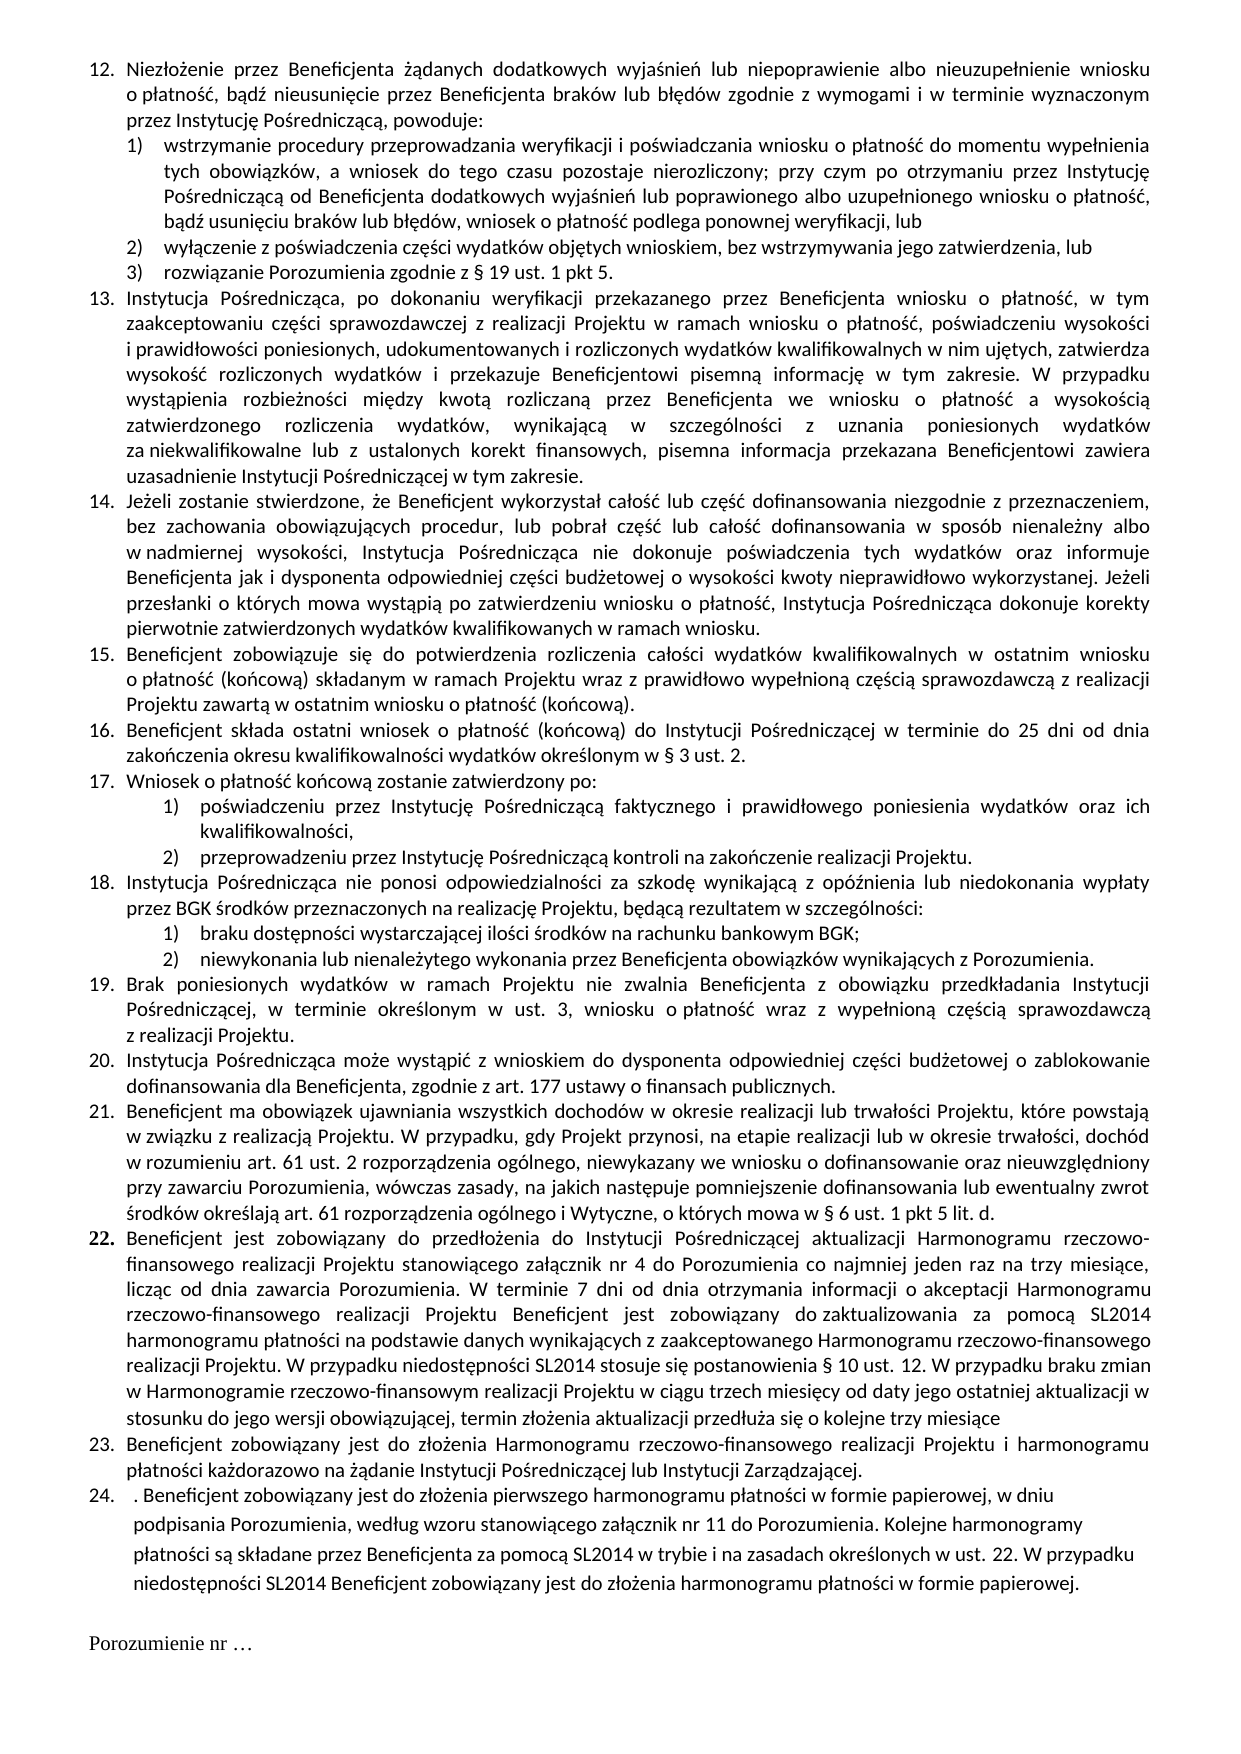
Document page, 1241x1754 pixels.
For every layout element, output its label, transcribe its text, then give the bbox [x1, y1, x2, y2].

list Niezłożenie przez Beneficjenta żądanych dodatkowych wyjaśnień lub niepoprawienie albo nieuzupełnienie wniosku o płatność, bądź nieusunięcie przez Beneficjenta braków lub błędów zgodnie z wymogami i w terminie wyznaczonym przez Instytucję Pośredniczącą, powoduje: [89, 56, 1152, 132]
list niewykonania lub nienależytego wykonania przez Beneficjenta obowiązków wynikających z Porozumienia. [162, 946, 1152, 971]
list wstrzymanie procedury przeprowadzania weryfikacji i poświadczania wniosku o płatność do momentu wypełnienia tych obowiązków, a wniosek do tego czasu pozostaje nierozliczony; przy czym po otrzymaniu przez Instytucję Pośredniczącą od Beneficjenta dodatkowych wyjaśnień lub poprawionego albo uzupełnionego wniosku o płatność, bądź usunięciu braków lub błędów, wniosek o płatność podlega ponownej weryfikacji, lub [126, 132, 1152, 234]
list przeprowadzeniu przez Instytucję Pośredniczącą kontroli na zakończenie realizacji Projektu. [162, 844, 1152, 869]
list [89, 1482, 1152, 1595]
list Jeżeli zostanie stwierdzone, że Beneficjent wykorzystał całość lub część dofinansowania niezgodnie z przeznaczeniem, bez zachowania obowiązujących procedur, lub pobrał część lub całość dofinansowania w sposób nienależny albo w nadmiernej wysokości, Instytucja Pośrednicząca nie dokonuje poświadczenia tych wydatków oraz informuje Beneficjenta jak i dysponenta odpowiedniej części budżetowej o wysokości kwoty nieprawidłowo wykorzystanej. Jeżeli przesłanki o których mowa wystąpią po zatwierdzeniu wniosku o płatność, Instytucja Pośrednicząca dokonuje korekty pierwotnie zatwierdzonych wydatków kwalifikowanych w ramach wniosku. [89, 488, 1152, 641]
list Instytucja Pośrednicząca nie ponosi odpowiedzialności za szkodę wynikającą z opóźnienia lub niedokonania wypłaty przez BGK środków przeznaczonych na realizację Projektu, będącą rezultatem w szczególności: [89, 869, 1152, 920]
list Brak poniesionych wydatków w ramach Projektu nie zwalnia Beneficjenta z obowiązku przedkładania Instytucji Pośredniczącej, w terminie określonym w ust. 3, wniosku o płatność wraz z wypełnioną częścią sprawozdawczą z realizacji Projektu. [89, 971, 1152, 1047]
list Instytucja Pośrednicząca może wystąpić z wnioskiem do dysponenta odpowiedniej części budżetowej o zablokowanie dofinansowania dla Beneficjenta, zgodnie z art. 177 ustawy o finansach publicznych. [89, 1047, 1152, 1098]
list braku dostępności wystarczającej ilości środków na rachunku bankowym BGK; [162, 920, 1152, 946]
list Beneficjent ma obowiązek ujawniania wszystkich dochodów w okresie realizacji lub trwałości Projektu, które powstają w związku z realizacją Projektu. W przypadku, gdy Projekt przynosi, na etapie realizacji lub w okresie trwałości, dochód w rozumieniu art. 61 ust. 2 rozporządzenia ogólnego, niewykazany we wniosku o dofinansowanie oraz nieuwzględniony przy zawarciu Porozumienia, wówczas zasady, na jakich następuje pomniejszenie dofinansowania lub ewentualny zwrot środków określają art. 61 rozporządzenia ogólnego i Wytyczne, o których mowa w § 6 ust. 1 pkt 5 lit. d. [89, 1098, 1152, 1225]
list rozwiązanie Porozumienia zgodnie z § 19 ust. 1 pkt 5. [126, 259, 1152, 285]
list poświadczeniu przez Instytucję Pośredniczącą faktycznego i prawidłowego poniesienia wydatków oraz ich kwalifikowalności, [162, 793, 1152, 844]
list Beneficjent składa ostatni wniosek o płatność (końcową) do Instytucji Pośredniczącej w terminie do 25 dni od dnia zakończenia okresu kwalifikowalności wydatków określonym w § 3 ust. 2. [89, 717, 1152, 768]
list Instytucja Pośrednicząca, po dokonaniu weryfikacji przekazanego przez Beneficjenta wniosku o płatność, w tym zaakceptowaniu części sprawozdawczej z realizacji Projektu w ramach wniosku o płatność, poświadczeniu wysokości i prawidłowości poniesionych, udokumentowanych i rozliczonych wydatków kwalifikowalnych w nim ujętych, zatwierdza wysokość rozliczonych wydatków i przekazuje Beneficjentowi pisemną informację w tym zakresie. W przypadku wystąpienia rozbieżności między kwotą rozliczaną przez Beneficjenta we wniosku o płatność a wysokością zatwierdzonego rozliczenia wydatków, wynikającą w szczególności z uznania poniesionych wydatków za niekwalifikowalne lub z ustalonych korekt finansowych, pisemna informacja przekazana Beneficjentowi zawiera uzasadnienie Instytucji Pośredniczącej w tym zakresie. [89, 285, 1152, 488]
list wyłączenie z poświadczenia części wydatków objętych wnioskiem, bez wstrzymywania jego zatwierdzenia, lub [126, 234, 1152, 259]
list Beneficjent jest zobowiązany do przedłożenia do Instytucji Pośredniczącej aktualizacji Harmonogramu rzeczowo-finansowego realizacji Projektu stanowiącego załącznik nr 4 do Porozumienia co najmniej jeden raz na trzy miesiące, licząc od dnia zawarcia Porozumienia. W terminie 7 dni od dnia otrzymania informacji o akceptacji Harmonogramu rzeczowo-finansowego realizacji Projektu Beneficjent jest zobowiązany do zaktualizowania za pomocą SL2014 harmonogramu płatności na podstawie danych wynikających z zaakceptowanego Harmonogramu rzeczowo-finansowego realizacji Projektu. W przypadku niedostępności SL2014 stosuje się postanowienia § 10 ust. 12. W przypadku braku zmian w Harmonogramie rzeczowo-finansowym realizacji Projektu w ciągu trzech miesięcy od daty jego ostatniej aktualizacji w stosunku do jego wersji obowiązującej, termin złożenia aktualizacji przedłuża się o kolejne trzy miesiące [89, 1225, 1152, 1432]
list Beneficjent zobowiązany jest do złożenia Harmonogramu rzeczowo-finansowego realizacji Projektu i harmonogramu płatności każdorazowo na żądanie Instytucji Pośredniczącej lub Instytucji Zarządzającej. [89, 1432, 1152, 1482]
list Wniosek o płatność końcową zostanie zatwierdzony po: [89, 768, 1152, 793]
list Beneficjent zobowiązuje się do potwierdzenia rozliczenia całości wydatków kwalifikowalnych w ostatnim wniosku o płatność (końcową) składanym w ramach Projektu wraz z prawidłowo wypełnioną częścią sprawozdawczą z realizacji Projektu zawartą w ostatnim wniosku o płatność (końcową). [89, 641, 1152, 717]
